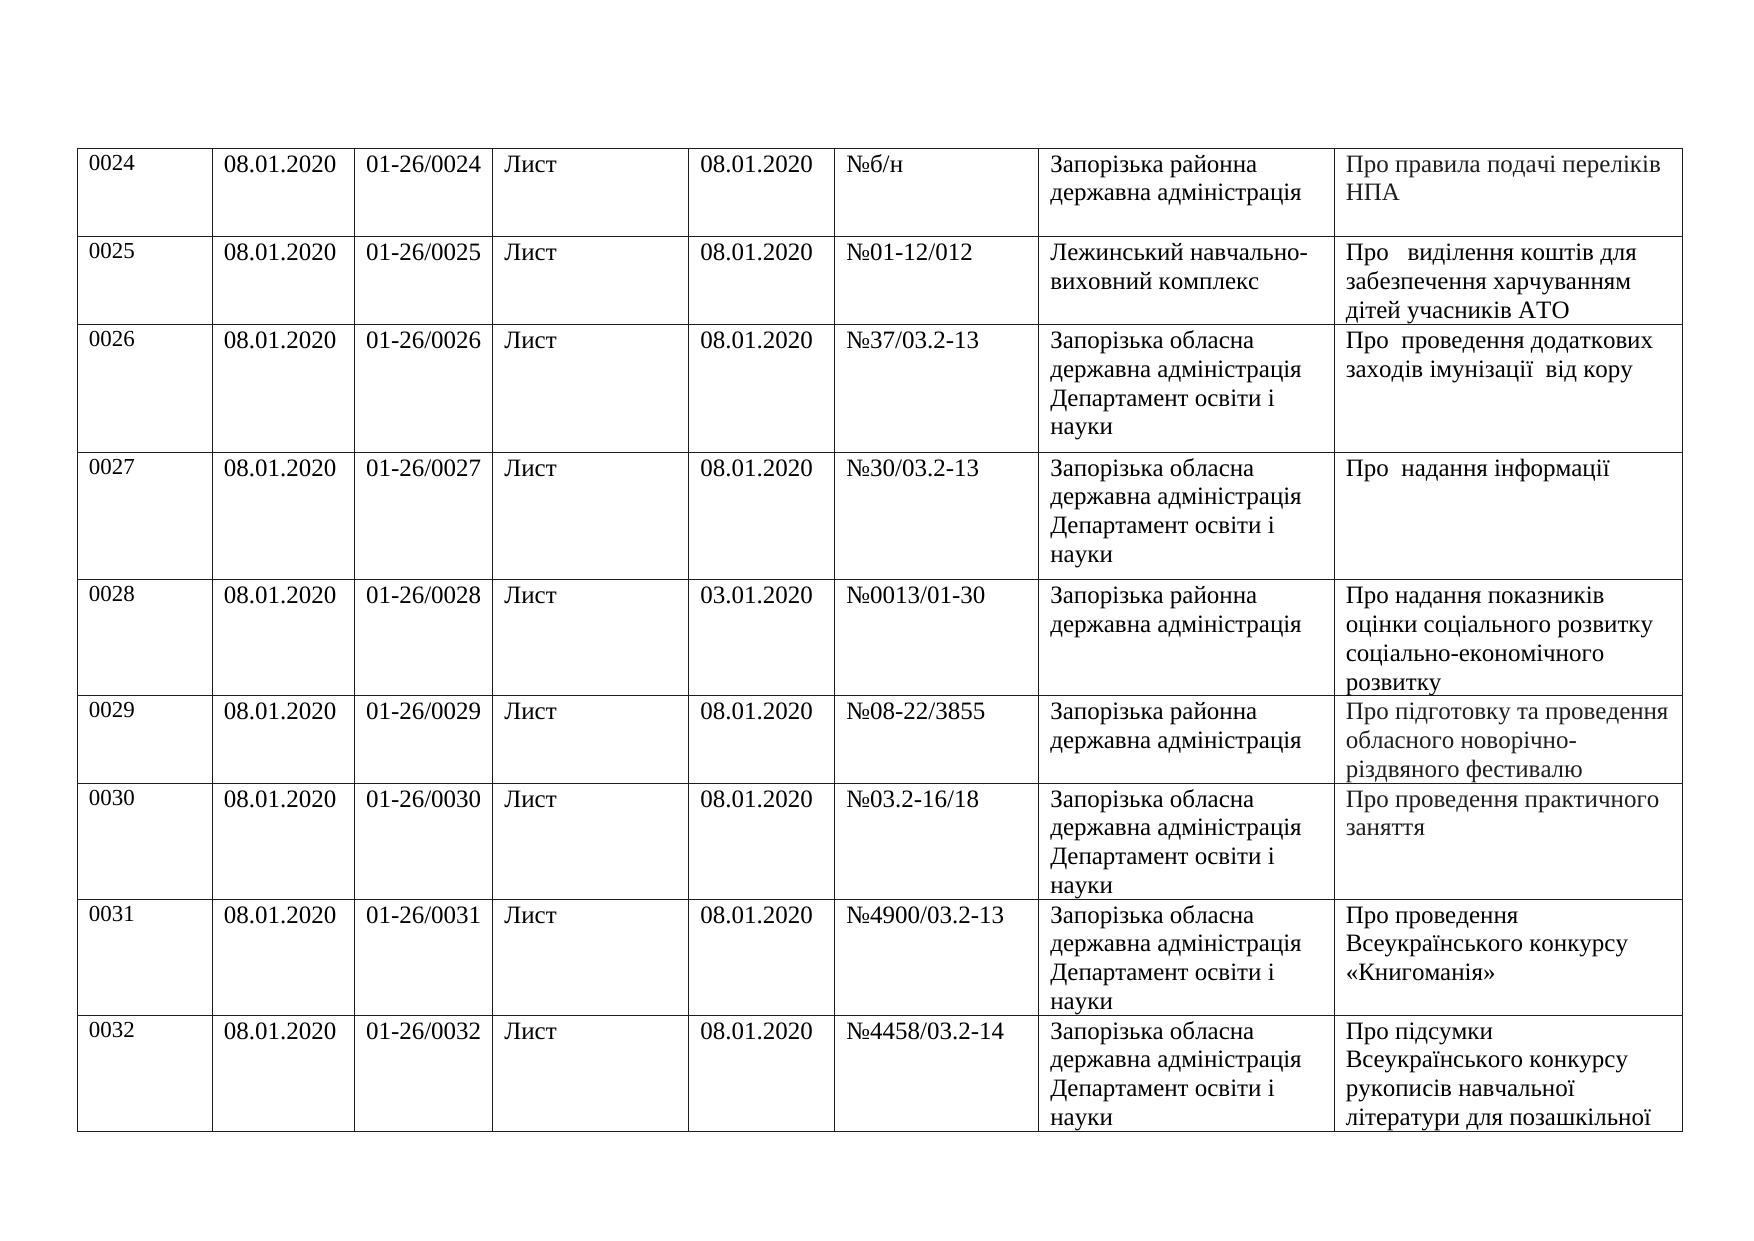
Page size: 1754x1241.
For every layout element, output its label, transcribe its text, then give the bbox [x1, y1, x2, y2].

table_cell Лист [493, 237, 688, 324]
table_cell Лист [493, 1016, 688, 1131]
table_cell №03.2-16/18 [835, 784, 1038, 899]
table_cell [1335, 1016, 1682, 1131]
table_cell 0025 [78, 237, 212, 324]
table_cell №4900/03.2-13 [835, 900, 1038, 1015]
table_cell Запорізька районна державна адміністрація [1039, 696, 1334, 783]
table_cell №37/03.2-13 [835, 325, 1038, 452]
table_cell №б/н [835, 149, 1038, 236]
table_cell 01-26/0025 [355, 237, 492, 324]
table_cell 0027 [78, 453, 212, 579]
table_cell Запорізька обласна державна адміністрація Департамент освіти і науки [1039, 453, 1334, 579]
table_cell 0028 [78, 580, 212, 695]
table_cell 0029 [78, 696, 212, 783]
table_cell 0030 [78, 784, 212, 899]
table_cell №0013/01-30 [835, 580, 1038, 695]
table_cell 08.01.2020 [213, 900, 354, 1015]
table_cell 08.01.2020 [213, 453, 354, 579]
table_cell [1039, 1016, 1334, 1131]
table_cell 01-26/0031 [355, 900, 492, 1015]
table_cell 08.01.2020 [689, 453, 834, 579]
table_cell Лист [493, 580, 688, 695]
table_cell №4458/03.2-14 [835, 1016, 1038, 1131]
table_cell Запорізька обласна державна адміністрація Департамент освіти і науки [1039, 325, 1334, 452]
table_cell №30/03.2-13 [835, 453, 1038, 579]
table_cell 08.01.2020 [213, 784, 354, 899]
table_cell 08.01.2020 [689, 149, 834, 236]
table_cell 08.01.2020 [689, 1016, 834, 1131]
table_cell Лист [493, 149, 688, 236]
table_cell Лежинський навчально-виховний комплекс [1039, 237, 1334, 324]
table_cell 08.01.2020 [213, 580, 354, 695]
table_cell №08-22/3855 [835, 696, 1038, 783]
table_cell Лист [493, 696, 688, 783]
table_cell 0026 [78, 325, 212, 452]
table_cell Запорізька районна державна адміністрація [1039, 149, 1334, 236]
table_cell 01-26/0029 [355, 696, 492, 783]
table_cell Лист [493, 900, 688, 1015]
table_cell 03.01.2020 [689, 580, 834, 695]
table_cell 08.01.2020 [213, 237, 354, 324]
table_cell 01-26/0026 [355, 325, 492, 452]
table_cell 0031 [78, 900, 212, 1015]
table_cell 01-26/0030 [355, 784, 492, 899]
table_cell Про підготовку та проведення обласного новорічно-різдвяного фестивалю [1335, 696, 1682, 783]
table_cell 01-26/0024 [355, 149, 492, 236]
table_cell 01-26/0027 [355, 453, 492, 579]
table_cell 01-26/0028 [355, 580, 492, 695]
table_cell Про проведення практичного заняття [1335, 784, 1682, 899]
table_cell Про проведення додаткових заходів імунізації від кору [1335, 325, 1682, 452]
table_cell Про проведення Всеукраїнського конкурсу «Книгоманія» [1335, 900, 1682, 1015]
table_cell Лист [493, 325, 688, 452]
table_cell Лист [493, 453, 688, 579]
table_cell 08.01.2020 [689, 784, 834, 899]
table_cell Про правила подачі переліків НПА [1335, 149, 1682, 236]
table_cell №01-12/012 [835, 237, 1038, 324]
table_cell Запорізька обласна державна адміністрація Департамент освіти і науки [1039, 784, 1334, 899]
table_cell 0032 [78, 1016, 212, 1131]
table_cell 08.01.2020 [689, 325, 834, 452]
table_cell 08.01.2020 [689, 237, 834, 324]
table_cell Про надання інформації [1335, 453, 1682, 579]
table_cell 08.01.2020 [213, 149, 354, 236]
table_cell 08.01.2020 [213, 696, 354, 783]
table_cell 08.01.2020 [689, 696, 834, 783]
table_cell 08.01.2020 [213, 325, 354, 452]
table_cell 08.01.2020 [213, 1016, 354, 1131]
table_cell 0024 [78, 149, 212, 236]
table_cell 08.01.2020 [689, 900, 834, 1015]
table_cell Про виділення коштів для забезпечення харчуванням дітей учасників АТО [1335, 237, 1682, 324]
table_cell Про надання показників оцінки соціального розвитку соціально-економічного розвитку [1335, 580, 1682, 695]
table_cell Лист [493, 784, 688, 899]
table_cell 01-26/0032 [355, 1016, 492, 1131]
table_cell Запорізька обласна державна адміністрація Департамент освіти і науки [1039, 900, 1334, 1015]
table_cell Запорізька районна державна адміністрація [1039, 580, 1334, 695]
